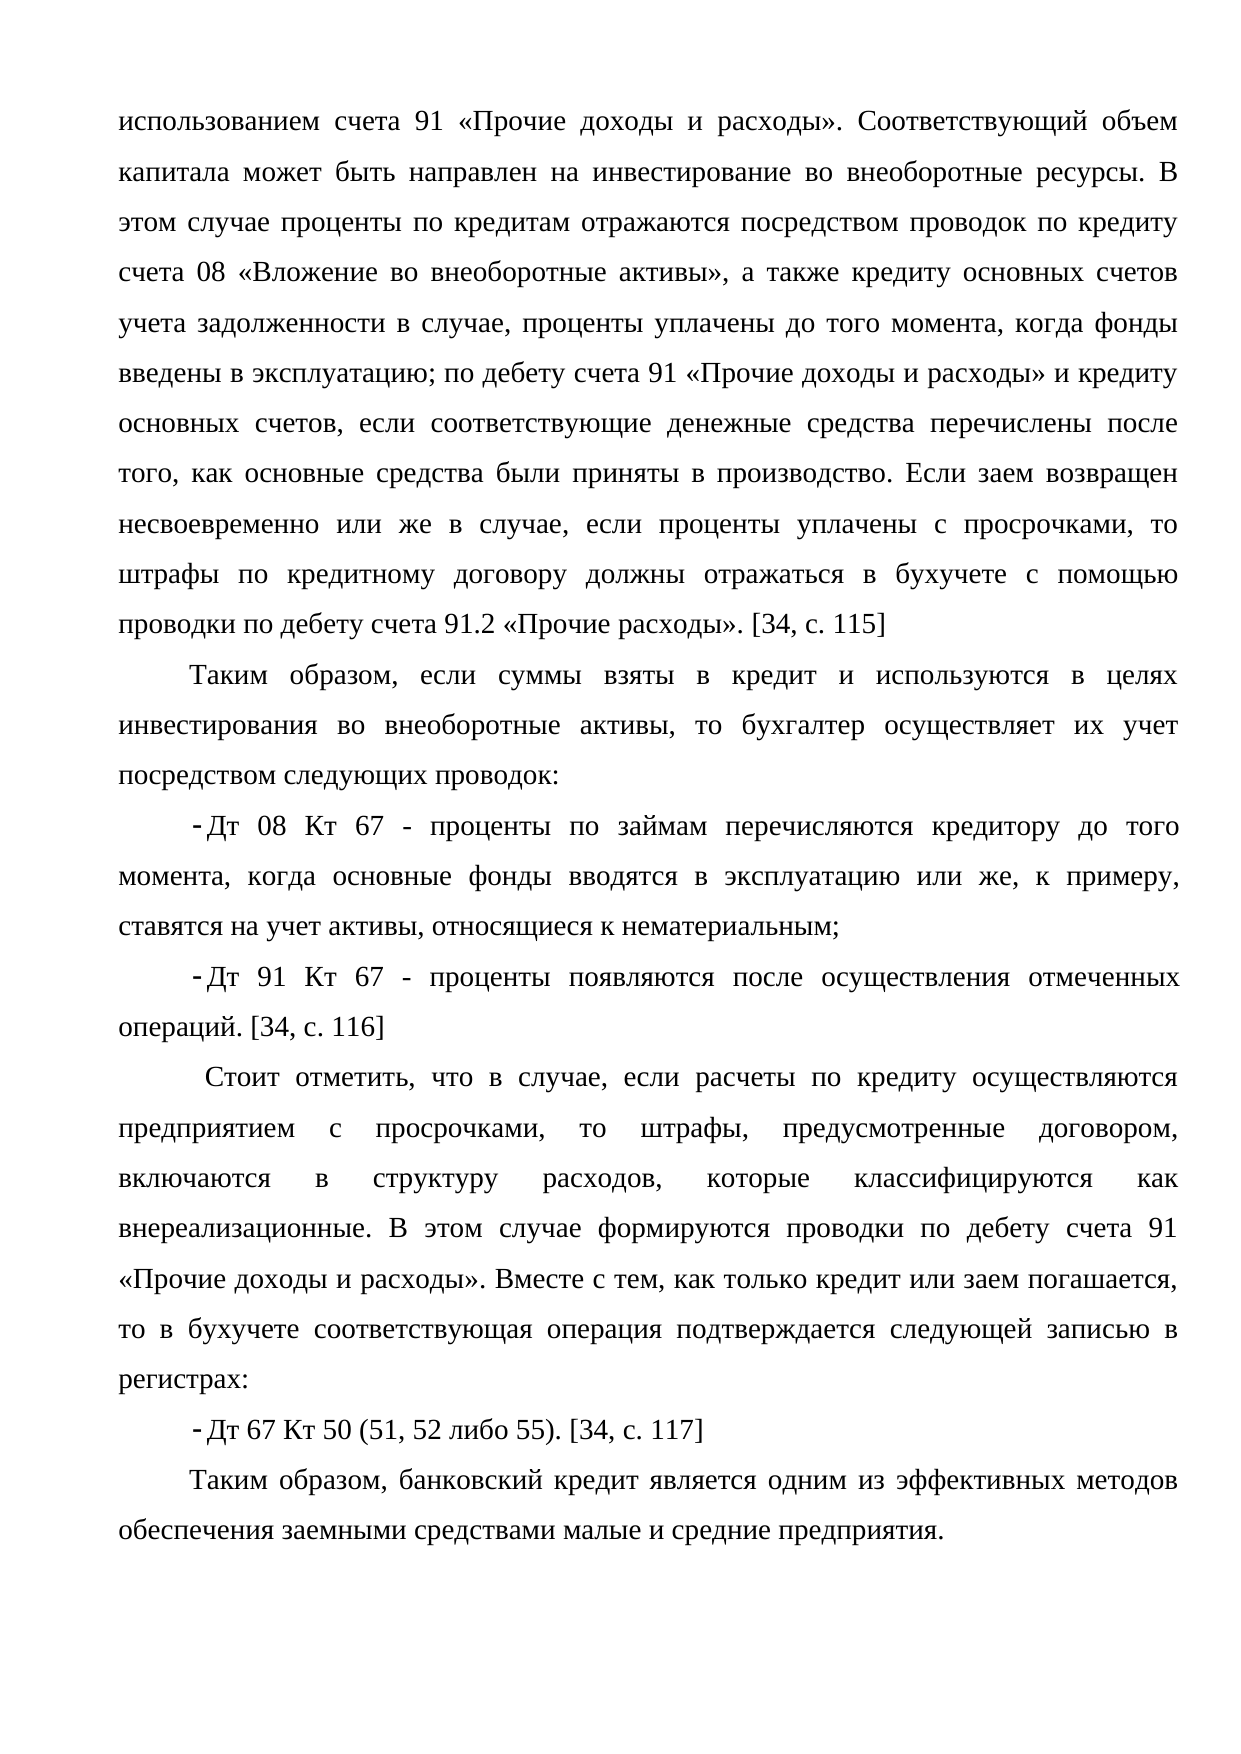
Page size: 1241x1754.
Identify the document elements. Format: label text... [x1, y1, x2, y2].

text Таким образом, банковский кредит является одним из эффективных методов обеспечения заемными средствами малые и средние предприятия. [118, 1462, 1179, 1546]
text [118, 103, 1179, 640]
list Дт 67 Кт 50 (51, 52 либо 55). [34, c. 117] [118, 1412, 1181, 1445]
list Дт 91 Кт 67 - проценты появляются после осуществления отмеченных операций. [34, c. 116] [118, 959, 1181, 1043]
text Таким образом, если суммы взяты в кредит и используются в целях инвестирования во внеоборотные активы, то бухгалтер осуществляет их учет посредством следующих проводок: [118, 657, 1179, 791]
text Стоит отметить, что в случае, если расчеты по кредиту осуществляются предприятием с просрочками, то штрафы, предусмотренные договором, включаются в структуру расходов, которые классифицируются как внереализационные. В этом случае формируются проводки по дебету счета 91 «Прочие доходы и расходы». Вместе с тем, как только кредит или заем погашается, то в бухучете соответствующая операция подтверждается следующей записью в регистрах: [118, 1059, 1179, 1395]
list Дт 08 Кт 67 - проценты по займам перечисляются кредитору до того момента, когда основные фонды вводятся в эксплуатацию или же, к примеру, ставятся на учет активы, относящиеся к нематериальным; [118, 808, 1181, 942]
